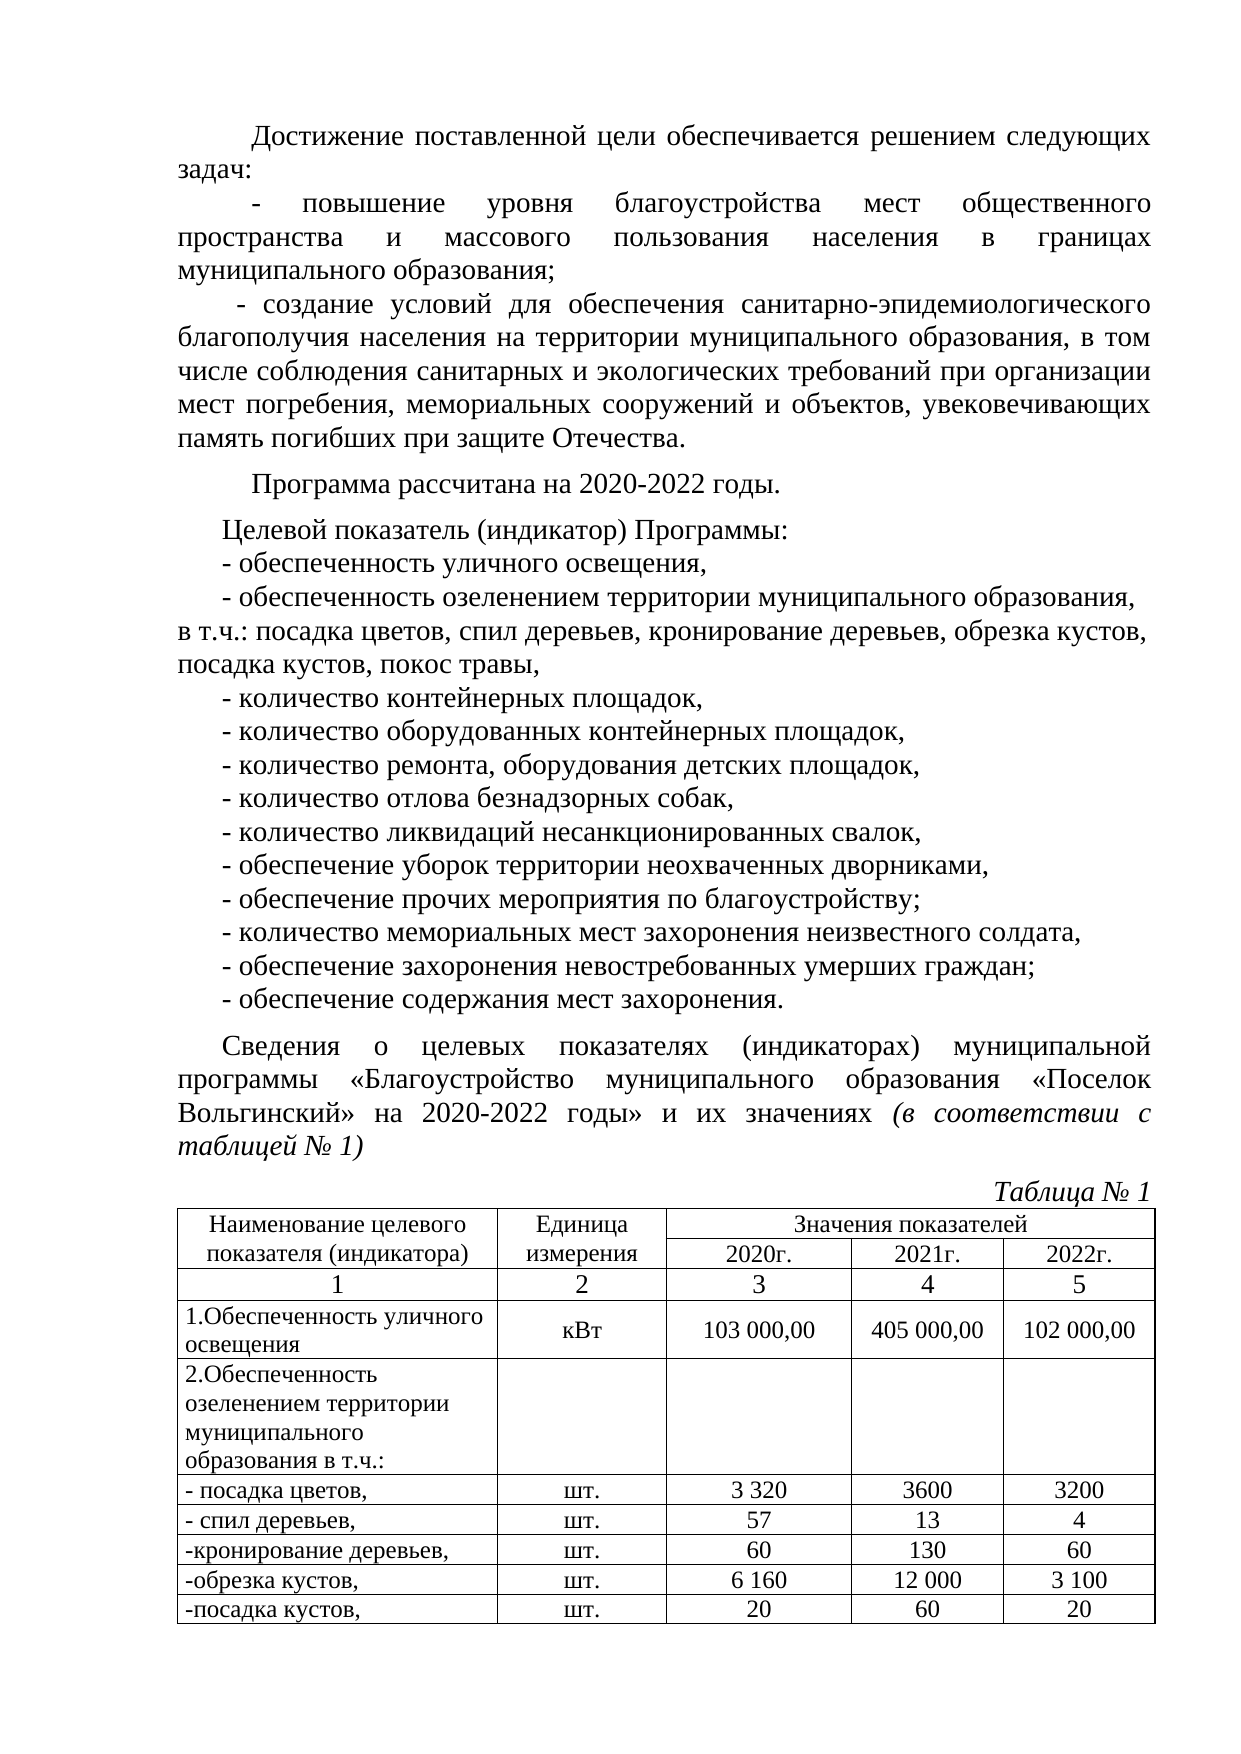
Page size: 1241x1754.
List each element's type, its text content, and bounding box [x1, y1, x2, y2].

table_cell 3 320 [667, 1475, 851, 1504]
table_cell 3600 [852, 1475, 1003, 1504]
text - обеспечение захоронения невостребованных умерших граждан; [177, 948, 1152, 982]
table_cell 2020г. [667, 1239, 851, 1267]
table_cell 20 [667, 1595, 851, 1623]
table_header Наименование целевого показателя (индикатора) [178, 1209, 497, 1267]
table_cell 60 [667, 1535, 851, 1564]
table_cell 2.Обеспеченность озеленением территории муниципального образования в т.ч.: [178, 1359, 497, 1474]
text - обеспеченность озеленением территории муниципального образования, в т.ч.: посадка цветов, спил деревьев, кронирование деревьев, обрезка кустов, посадка кустов, покос травы, [177, 579, 1152, 680]
table_cell 3 [667, 1269, 851, 1300]
text - обеспечение прочих мероприятия по благоустройству; [177, 881, 1152, 914]
text Целевой показатель (индикатор) Программы: [177, 512, 1152, 546]
table_cell 60 [1004, 1535, 1154, 1564]
table_cell [852, 1359, 1003, 1474]
table_cell 4 [852, 1269, 1003, 1300]
table_cell шт. [498, 1505, 666, 1534]
table_cell 5 [1004, 1269, 1154, 1300]
table_cell - посадка цветов, [178, 1475, 497, 1504]
table_cell [667, 1359, 851, 1474]
text - количество мемориальных мест захоронения неизвестного солдата, [177, 914, 1152, 948]
table_cell 130 [852, 1535, 1003, 1564]
text - обеспечение уборок территории неохваченных дворниками, [177, 847, 1152, 881]
table_cell 4 [1004, 1505, 1154, 1534]
text - количество ремонта, оборудования детских площадок, [177, 747, 1152, 780]
table_cell -посадка кустов, [178, 1595, 497, 1623]
table_cell 1.Обеспеченность уличного освещения [178, 1301, 497, 1358]
text - создание условий для обеспечения санитарно-эпидемиологического благополучия населения на территории муниципального образования, в том числе соблюдения санитарных и экологических требований при организации мест погребения, мемориальных сооружений и объектов, увековечивающих память погибших при защите Отечества. [177, 286, 1152, 453]
table_cell 102 000,00 [1004, 1301, 1154, 1358]
table_cell кВт [498, 1301, 666, 1358]
table_cell 2022г. [1004, 1239, 1154, 1267]
text - количество ликвидаций несанкционированных свалок, [177, 814, 1152, 847]
table_cell 13 [852, 1505, 1003, 1534]
table_cell 2021г. [852, 1239, 1003, 1267]
table_cell шт. [498, 1535, 666, 1564]
table_cell 6 160 [667, 1565, 851, 1593]
table_cell 2 [498, 1269, 666, 1300]
table_cell шт. [498, 1595, 666, 1623]
text Программа рассчитана на 2020-2022 годы. [177, 466, 1152, 499]
text Достижение поставленной цели обеспечивается решением следующих задач: [177, 118, 1152, 185]
text - повышение уровня благоустройства мест общественного пространства и массового пользования населения в границах муниципального образования; [177, 185, 1152, 286]
table_cell [498, 1359, 666, 1474]
table_cell 12 000 [852, 1565, 1003, 1593]
table_cell 405 000,00 [852, 1301, 1003, 1358]
table_cell -кронирование деревьев, [178, 1535, 497, 1564]
text Сведения о целевых показателях (индикаторах) муниципальной программы «Благоустройство муниципального образования «Поселок Вольгинский» на 2020-2022 годы» и их значениях (в соответствии с таблицей № 1) [177, 1028, 1152, 1162]
table_cell 3 100 [1004, 1565, 1154, 1593]
text Таблица № 1 [177, 1174, 1152, 1208]
table_cell 3200 [1004, 1475, 1154, 1504]
table_cell 103 000,00 [667, 1301, 851, 1358]
table_cell -обрезка кустов, [178, 1565, 497, 1593]
text - обеспеченность уличного освещения, [177, 546, 1152, 579]
table_cell 1 [178, 1269, 497, 1300]
table_cell 57 [667, 1505, 851, 1534]
table_cell 60 [852, 1595, 1003, 1623]
table_cell шт. [498, 1475, 666, 1504]
table_header Значения показателей [667, 1209, 1154, 1238]
text - количество оборудованных контейнерных площадок, [177, 713, 1152, 747]
table_header Единица измерения [498, 1209, 666, 1267]
text - обеспечение содержания мест захоронения. [177, 982, 1152, 1015]
text - количество контейнерных площадок, [177, 680, 1152, 713]
table_cell 20 [1004, 1595, 1154, 1623]
table_cell - спил деревьев, [178, 1505, 497, 1534]
table_cell шт. [498, 1565, 666, 1593]
table_cell [1004, 1359, 1154, 1474]
text - количество отлова безнадзорных собак, [177, 780, 1152, 814]
